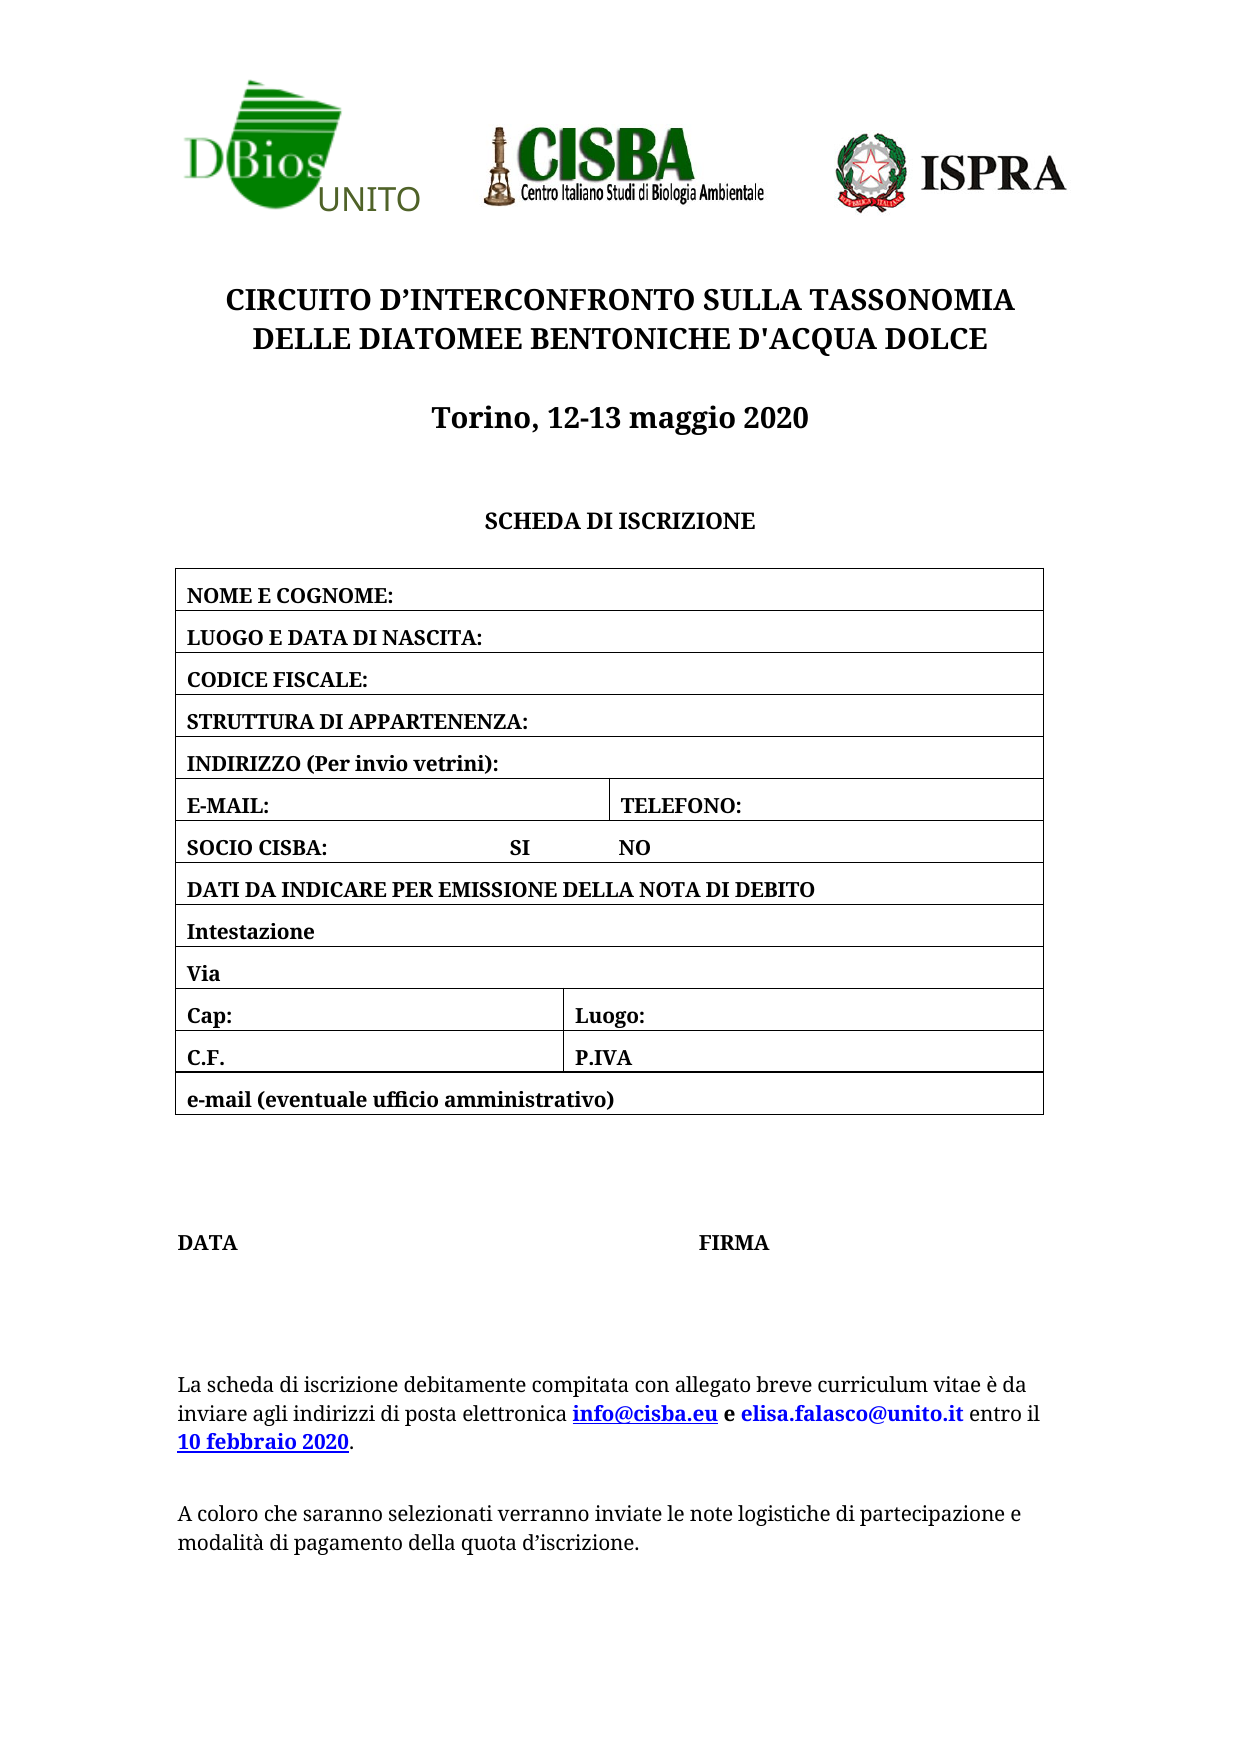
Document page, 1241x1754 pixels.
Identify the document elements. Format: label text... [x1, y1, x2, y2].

table_cell STRUTTURA DI APPARTENENZA: [176, 695, 1043, 736]
text DATA FIRMA [177, 1228, 1063, 1257]
text circuito d’interconfronto sulla tassonomia delle diatomee bentoniche d'acqua dolce [177, 279, 1063, 358]
table_cell Cap: [176, 989, 563, 1029]
table_cell P.IVA [564, 1031, 1043, 1071]
table_cell C.F. [176, 1031, 563, 1071]
table_header NOME E COGNOME: [176, 569, 1043, 610]
text A coloro che saranno selezionati verranno inviate le note logistiche di partecipazione e modalità di pagamento della quota d’iscrizione. [177, 1499, 1063, 1556]
picture [461, 124, 780, 207]
text Torino, 12-13 maggio 2020 [177, 398, 1063, 437]
table_cell Via [176, 947, 1043, 987]
picture [826, 122, 1073, 224]
table_cell TELEFONO: [610, 779, 1043, 819]
table_cell CODICE FISCALE: [176, 653, 1043, 694]
table_cell SOCIO CISBA: SI NO [176, 821, 1043, 862]
table_cell LUOGO E DATA DI NASCITA: [176, 611, 1043, 652]
table_cell DATI DA INDICARE PER EMISSIONE DELLA NOTA DI DEBITO [176, 863, 1043, 903]
table_cell INDIRIZZO (Per invio vetrini): [176, 737, 1043, 778]
picture [177, 73, 350, 215]
text La scheda di iscrizione debitamente compitata con allegato breve curriculum vitae è da inviare agli indirizzi di posta elettronica info@cisba.eu e elisa.falasco@unito.it entro il 10 febbraio 2020. [177, 1370, 1063, 1456]
table_cell Luogo: [564, 989, 1043, 1029]
table_cell Intestazione [176, 905, 1043, 946]
table_cell E-MAIL: [176, 779, 609, 819]
table_cell e-mail (eventuale ufficio amministrativo) [176, 1073, 1043, 1113]
text SCHEDA DI ISCRIZIONE [177, 505, 1063, 536]
